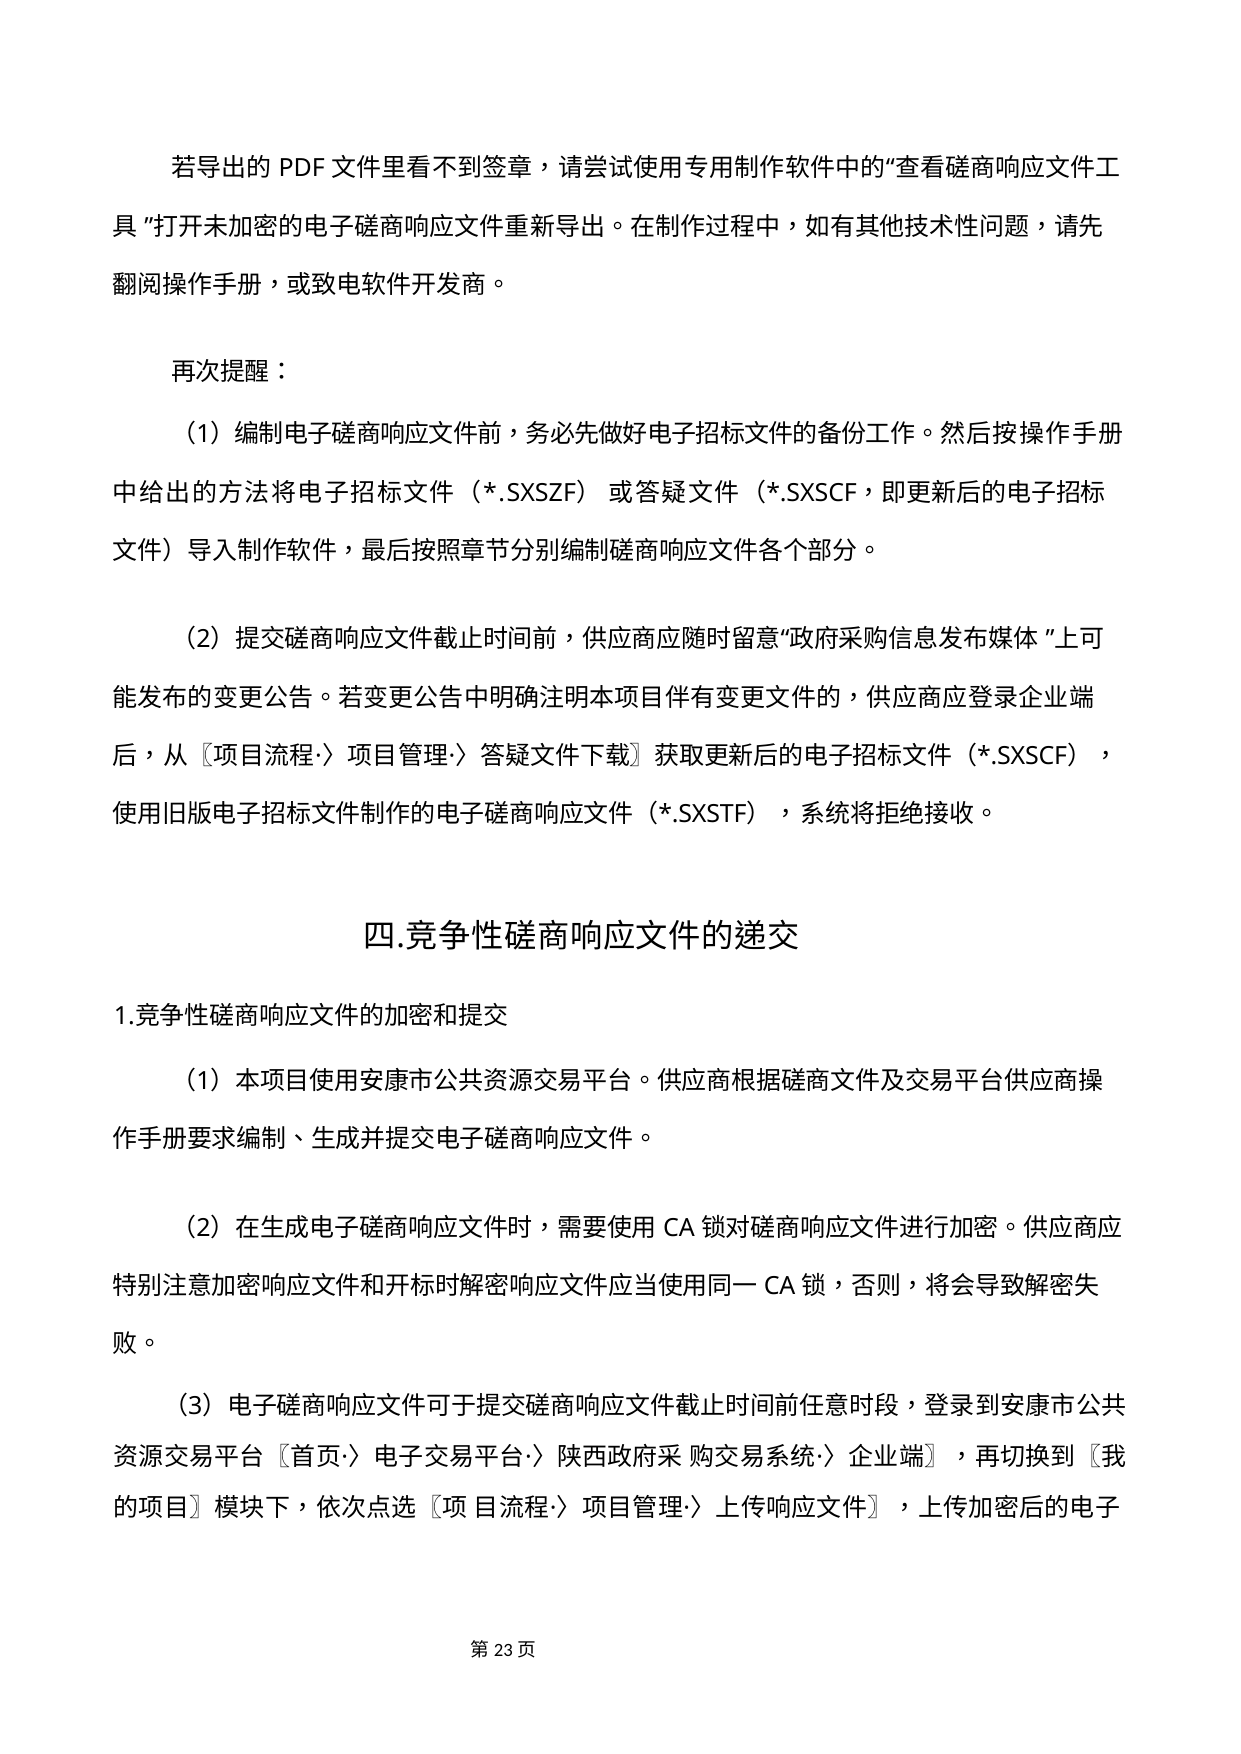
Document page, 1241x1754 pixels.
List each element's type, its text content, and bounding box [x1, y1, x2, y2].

text （2）提交磋商响应文件截止时间前，供应商应随时留意“政府采购信息发布媒体 ”上可能发布的变更公告。若变更公告中明确注明本项目伴有变更文件的，供应商应登录企业端后，从〖项目流程·〉项目管理·〉答疑文件下载〗获取更新后的电子招标文件（*.SXSCF），使用旧版电子招标文件制作的电子磋商响应文件（*.SXSTF），系统将拒绝接收。 [112, 621, 1128, 830]
text （1）编制电子磋商响应文件前，务必先做好电子招标文件的备份工作。然后按操作手册中给出的方法将电子招标文件（*.SXSZF） 或答疑文件（*.SXSCF，即更新后的电子招标文件）导入制作软件，最后按照章节分别编制磋商响应文件各个部分。 [112, 416, 1128, 567]
text 四.竞争性磋商响应文件的递交 [363, 914, 1128, 956]
text 再次提醒： [171, 355, 1128, 386]
text 若导出的 PDF 文件里看不到签章，请尝试使用专用制作软件中的“查看磋商响应文件工具 ”打开未加密的电子磋商响应文件重新导出。在制作过程中，如有其他技术性问题，请先翻阅操作手册，或致电软件开发商。 [112, 150, 1128, 301]
text （2）在生成电子磋商响应文件时，需要使用 CA 锁对磋商响应文件进行加密。供应商应特别注意加密响应文件和开标时解密响应文件应当使用同一 CA 锁，否则，将会导致解密失败。 [112, 1209, 1128, 1360]
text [113, 1388, 1128, 1524]
text 1.竞争性磋商响应文件的加密和提交 [114, 999, 1128, 1031]
text （1）本项目使用安康市公共资源交易平台。供应商根据磋商文件及交易平台供应商操作手册要求编制、生成并提交电子磋商响应文件。 [112, 1061, 1128, 1155]
